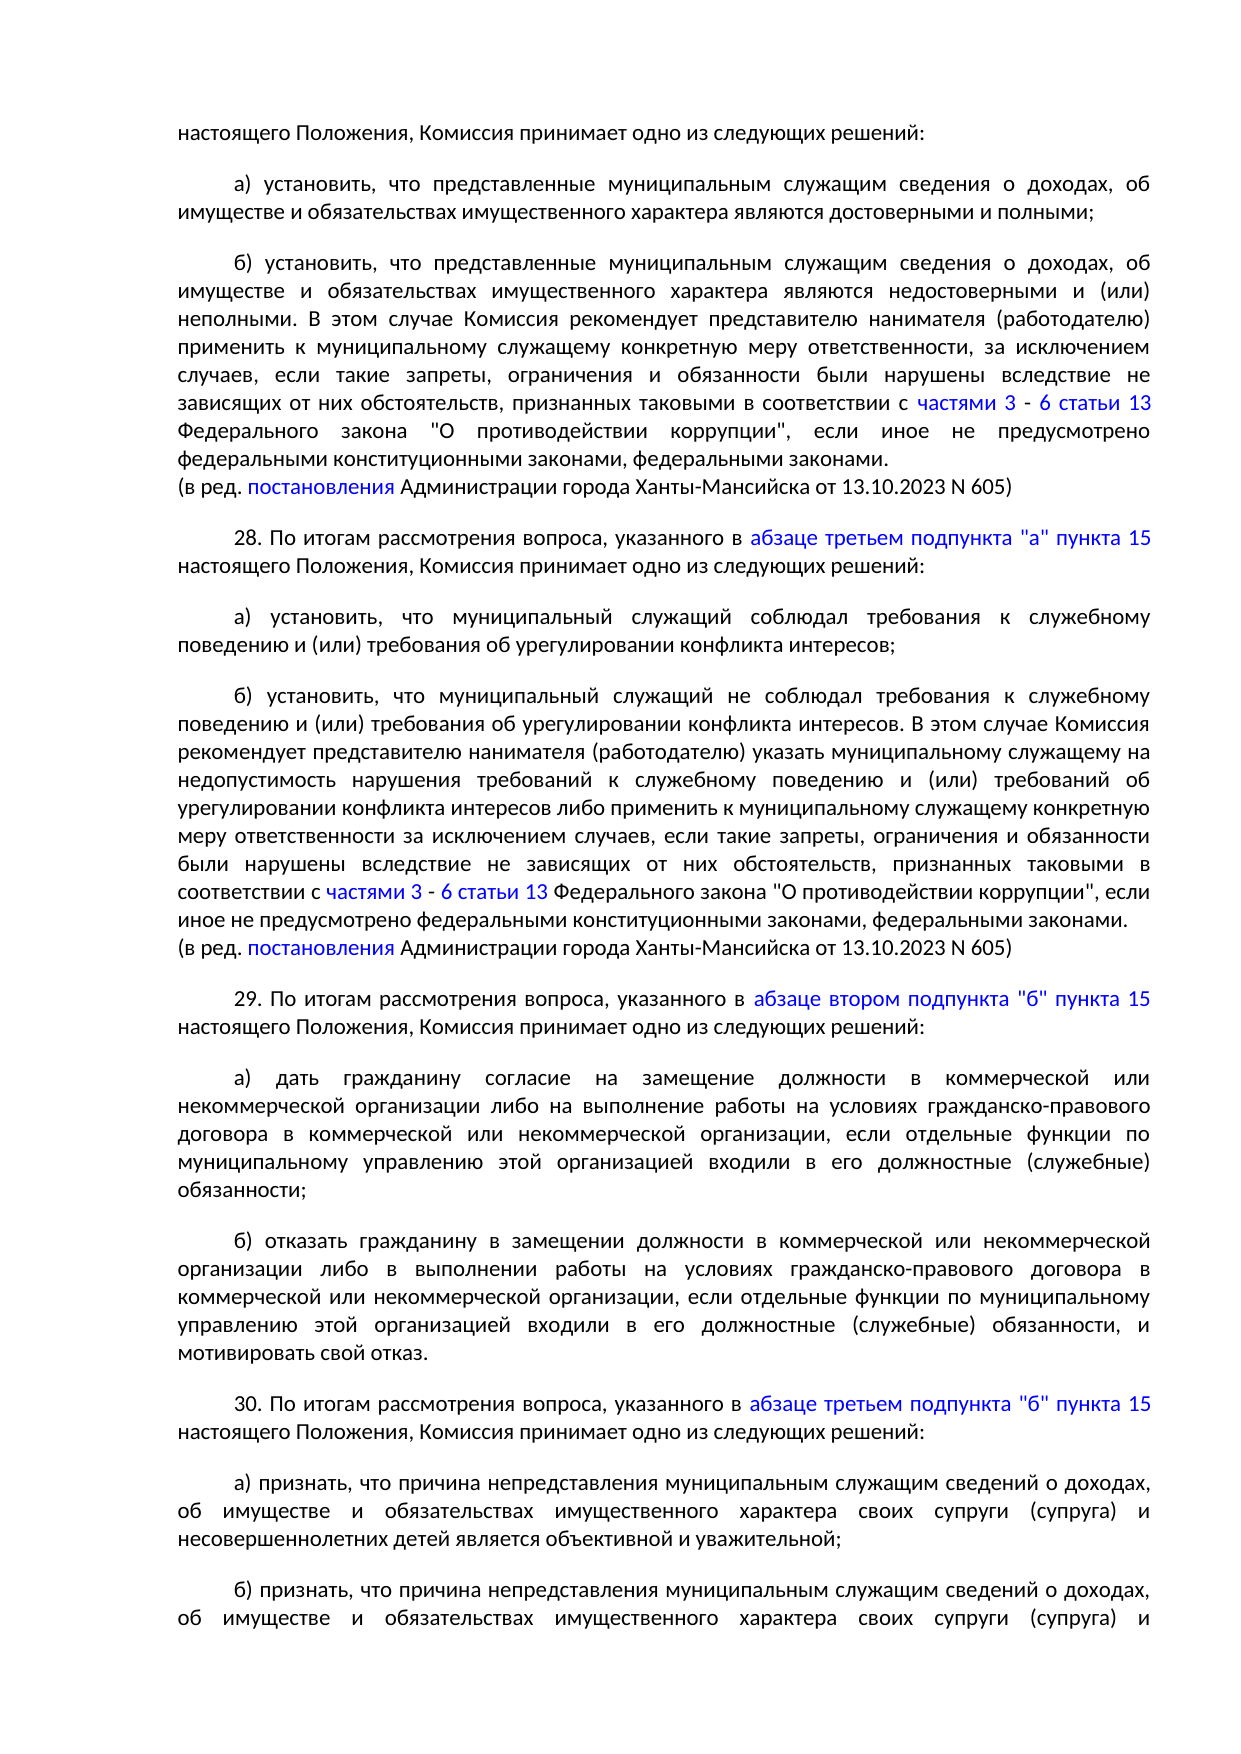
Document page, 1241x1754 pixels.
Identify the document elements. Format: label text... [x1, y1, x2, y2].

text б) установить, что муниципальный служащий не соблюдал требования к служебному поведению и (или) требования об урегулировании конфликта интересов. В этом случае Комиссия рекомендует представителю нанимателя (работодателю) указать муниципальному служащему на недопустимость нарушения требований к служебному поведению и (или) требований об урегулировании конфликта интересов либо применить к муниципальному служащему конкретную меру ответственности за исключением случаев, если такие запреты, ограничения и обязанности были нарушены вследствие не зависящих от них обстоятельств, признанных таковыми в соответствии с частями 3 - 6 статьи 13 Федерального закона "О противодействии коррупции", если иное не предусмотрено федеральными конституционными законами, федеральными законами. [177, 681, 1152, 933]
text а) признать, что причина непредставления муниципальным служащим сведений о доходах, об имуществе и обязательствах имущественного характера своих супруги (супруга) и несовершеннолетних детей является объективной и уважительной; [177, 1468, 1152, 1552]
text б) отказать гражданину в замещении должности в коммерческой или некоммерческой организации либо в выполнении работы на условиях гражданско-правового договора в коммерческой или некоммерческой организации, если отдельные функции по муниципальному управлению этой организацией входили в его должностные (служебные) обязанности, и мотивировать свой отказ. [177, 1226, 1152, 1366]
text 29. По итогам рассмотрения вопроса, указанного в абзаце втором подпункта "б" пункта 15 настоящего Положения, Комиссия принимает одно из следующих решений: [177, 984, 1152, 1040]
text 30. По итогам рассмотрения вопроса, указанного в абзаце третьем подпункта "б" пункта 15 настоящего Положения, Комиссия принимает одно из следующих решений: [177, 1389, 1152, 1445]
text а) дать гражданину согласие на замещение должности в коммерческой или некоммерческой организации либо на выполнение работы на условиях гражданско-правового договора в коммерческой или некоммерческой организации, если отдельные функции по муниципальному управлению этой организацией входили в его должностные (служебные) обязанности; [177, 1063, 1152, 1203]
text (в ред. постановления Администрации города Ханты-Мансийска от 13.10.2023 N 605) [177, 933, 1152, 961]
text б) установить, что представленные муниципальным служащим сведения о доходах, об имуществе и обязательствах имущественного характера являются недостоверными и (или) неполными. В этом случае Комиссия рекомендует представителю нанимателя (работодателю) применить к муниципальному служащему конкретную меру ответственности, за исключением случаев, если такие запреты, ограничения и обязанности были нарушены вследствие не зависящих от них обстоятельств, признанных таковыми в соответствии с частями 3 - 6 статьи 13 Федерального закона "О противодействии коррупции", если иное не предусмотрено федеральными конституционными законами, федеральными законами. [177, 248, 1152, 472]
text а) установить, что муниципальный служащий соблюдал требования к служебному поведению и (или) требования об урегулировании конфликта интересов; [177, 602, 1152, 658]
text а) установить, что представленные муниципальным служащим сведения о доходах, об имуществе и обязательствах имущественного характера являются достоверными и полными; [177, 169, 1152, 225]
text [177, 118, 1152, 146]
text 28. По итогам рассмотрения вопроса, указанного в абзаце третьем подпункта "а" пункта 15 настоящего Положения, Комиссия принимает одно из следующих решений: [177, 523, 1152, 579]
text (в ред. постановления Администрации города Ханты-Мансийска от 13.10.2023 N 605) [177, 472, 1152, 500]
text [177, 1575, 1152, 1631]
